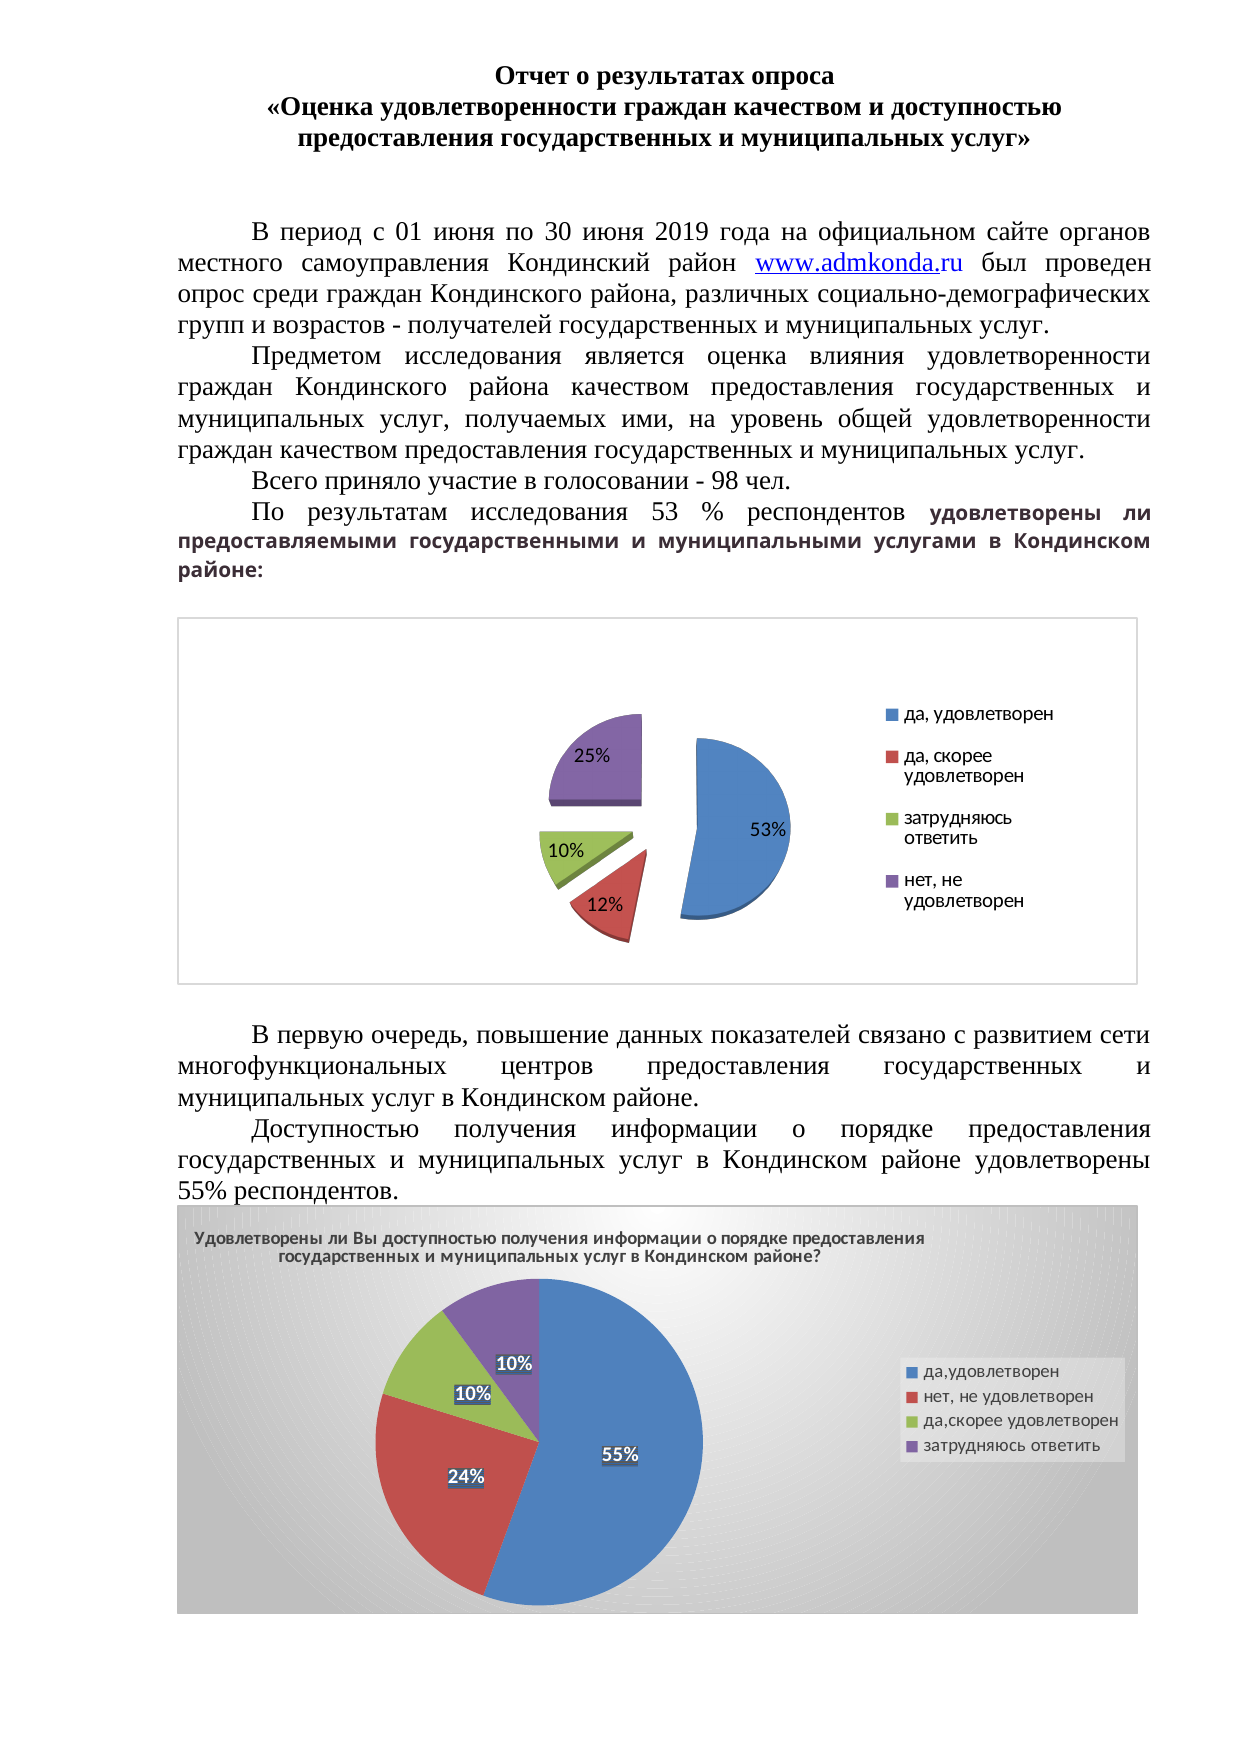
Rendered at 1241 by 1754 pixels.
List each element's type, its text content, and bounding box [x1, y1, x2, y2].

text Всего приняло участие в голосовании - 98 чел. [177, 464, 1152, 495]
text «Оценка удовлетворенности граждан качеством и доступностью предоставления государственных и муниципальных услуг» [177, 90, 1152, 152]
text В период с 01 июня по 30 июня 2019 года на официальном сайте органов местного самоуправления Кондинский район www.admkonda.ru был проведен опрос среди граждан Кондинского района, различных социально-демографических групп и возрастов - получателей государственных и муниципальных услуг. [177, 215, 1152, 339]
text Доступностью получения информации о порядке предоставления государственных и муниципальных услуг в Кондинском районе удовлетворены 55% респондентов. [177, 1112, 1152, 1205]
text Предметом исследования является оценка влияния удовлетворенности граждан Кондинского района качеством предоставления государственных и муниципальных услуг, получаемых ими, на уровень общей удовлетворенности граждан качеством предоставления государственных и муниципальных услуг. [177, 339, 1152, 464]
text Отчет о результатах опроса [177, 59, 1152, 90]
text По результатам исследования 53 % респондентов удовлетворены ли предоставляемыми государственными и муниципальными услугами в Кондинском районе: [177, 495, 1152, 583]
text В первую очередь, повышение данных показателей связано с развитием сети многофункциональных центров предоставления государственных и муниципальных услуг в Кондинском районе. [177, 1018, 1152, 1112]
